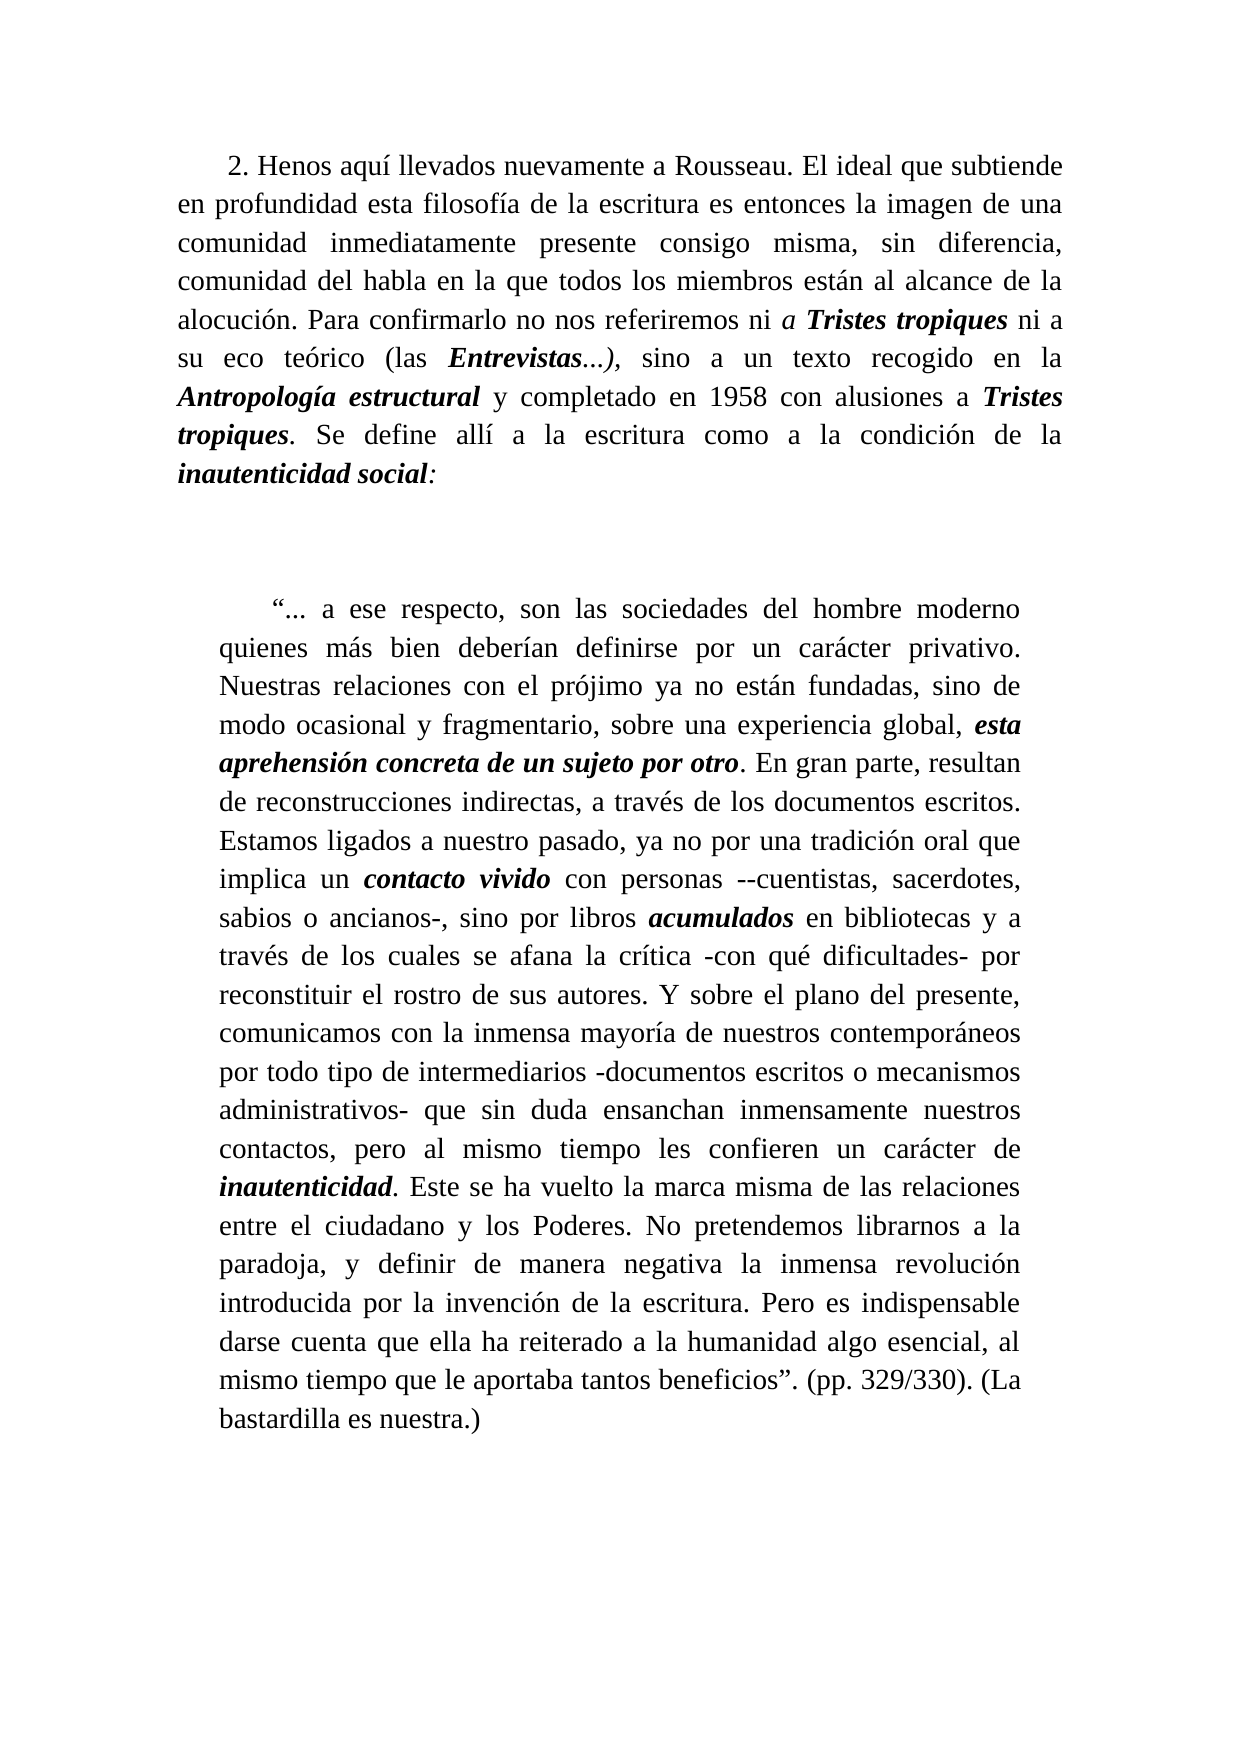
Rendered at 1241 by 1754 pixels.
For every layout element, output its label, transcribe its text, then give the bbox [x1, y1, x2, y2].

text 2. Henos aquí llevados nuevamente a Rousseau. El ideal que subtiende en profundidad esta filosofía de la escritura es entonces la imagen de una comunidad inmediatamente presente consigo misma, sin diferencia, comunidad del habla en la que todos los miembros están al alcance de la alocución. Para confirmarlo no nos referiremos ni a Tristes tropiques ni a su eco teórico (las Entrevistas...), sino a un texto recogido en la Antropología estructural y completado en 1958 con alusiones a Tristes tropiques. Se define allí a la escritura como a la condición de la inautenticidad social: [177, 148, 1063, 489]
text “... a ese respecto, son las sociedades del hombre moderno quienes más bien deberían definirse por un carácter privativo. Nuestras relaciones con el prójimo ya no están fundadas, sino de modo ocasional y fragmentario, sobre una experiencia global, esta aprehensión concreta de un sujeto por otro. En gran parte, resultan de reconstrucciones indirectas, a través de los documentos escritos. Estamos ligados a nuestro pasado, ya no por una tradición oral que implica un contacto vivido con personas --cuentistas, sacerdotes, sabios o ancianos-, sino por libros acumulados en bibliotecas y a través de los cuales se afana la crítica -con qué dificultades- por reconstituir el rostro de sus autores. Y sobre el plano del presente, comunicamos con la inmensa mayoría de nuestros contemporáneos por todo tipo de intermediarios -documentos escritos o mecanismos administrativos- que sin duda ensanchan inmensamente nuestros contactos, pero al mismo tiempo les confieren un carácter de inautenticidad. Este se ha vuelto la marca misma de las relaciones entre el ciudadano y los Poderes. No pretendemos librarnos a la paradoja, y definir de manera negativa la inmensa revolución introducida por la invención de la escritura. Pero es indispensable darse cuenta que ella ha reiterado a la humanidad algo esencial, al mismo tiempo que le aportaba tantos beneficios”. (pp. 329/330). (La bastardilla es nuestra.) [219, 591, 1021, 1434]
